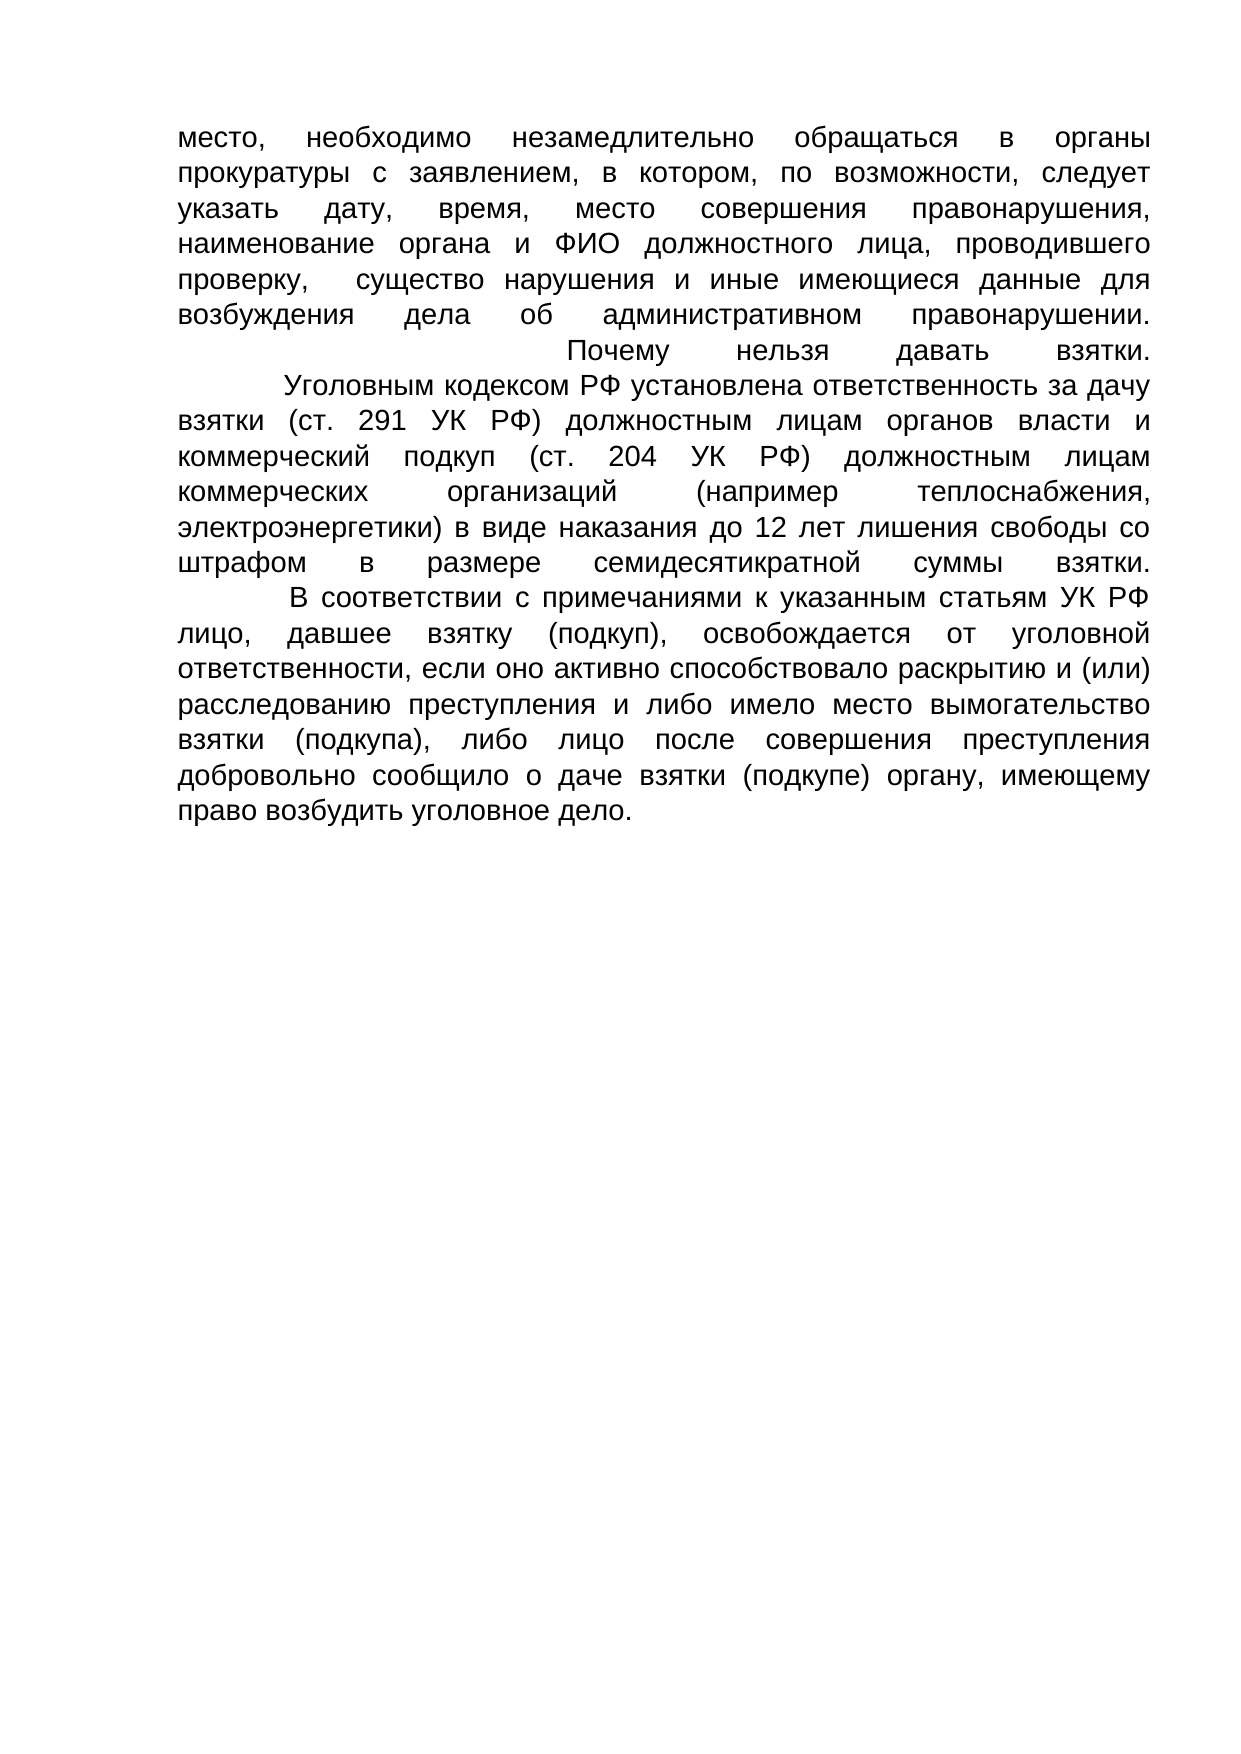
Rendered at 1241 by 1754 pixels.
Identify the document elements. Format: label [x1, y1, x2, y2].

text [177, 118, 1152, 826]
